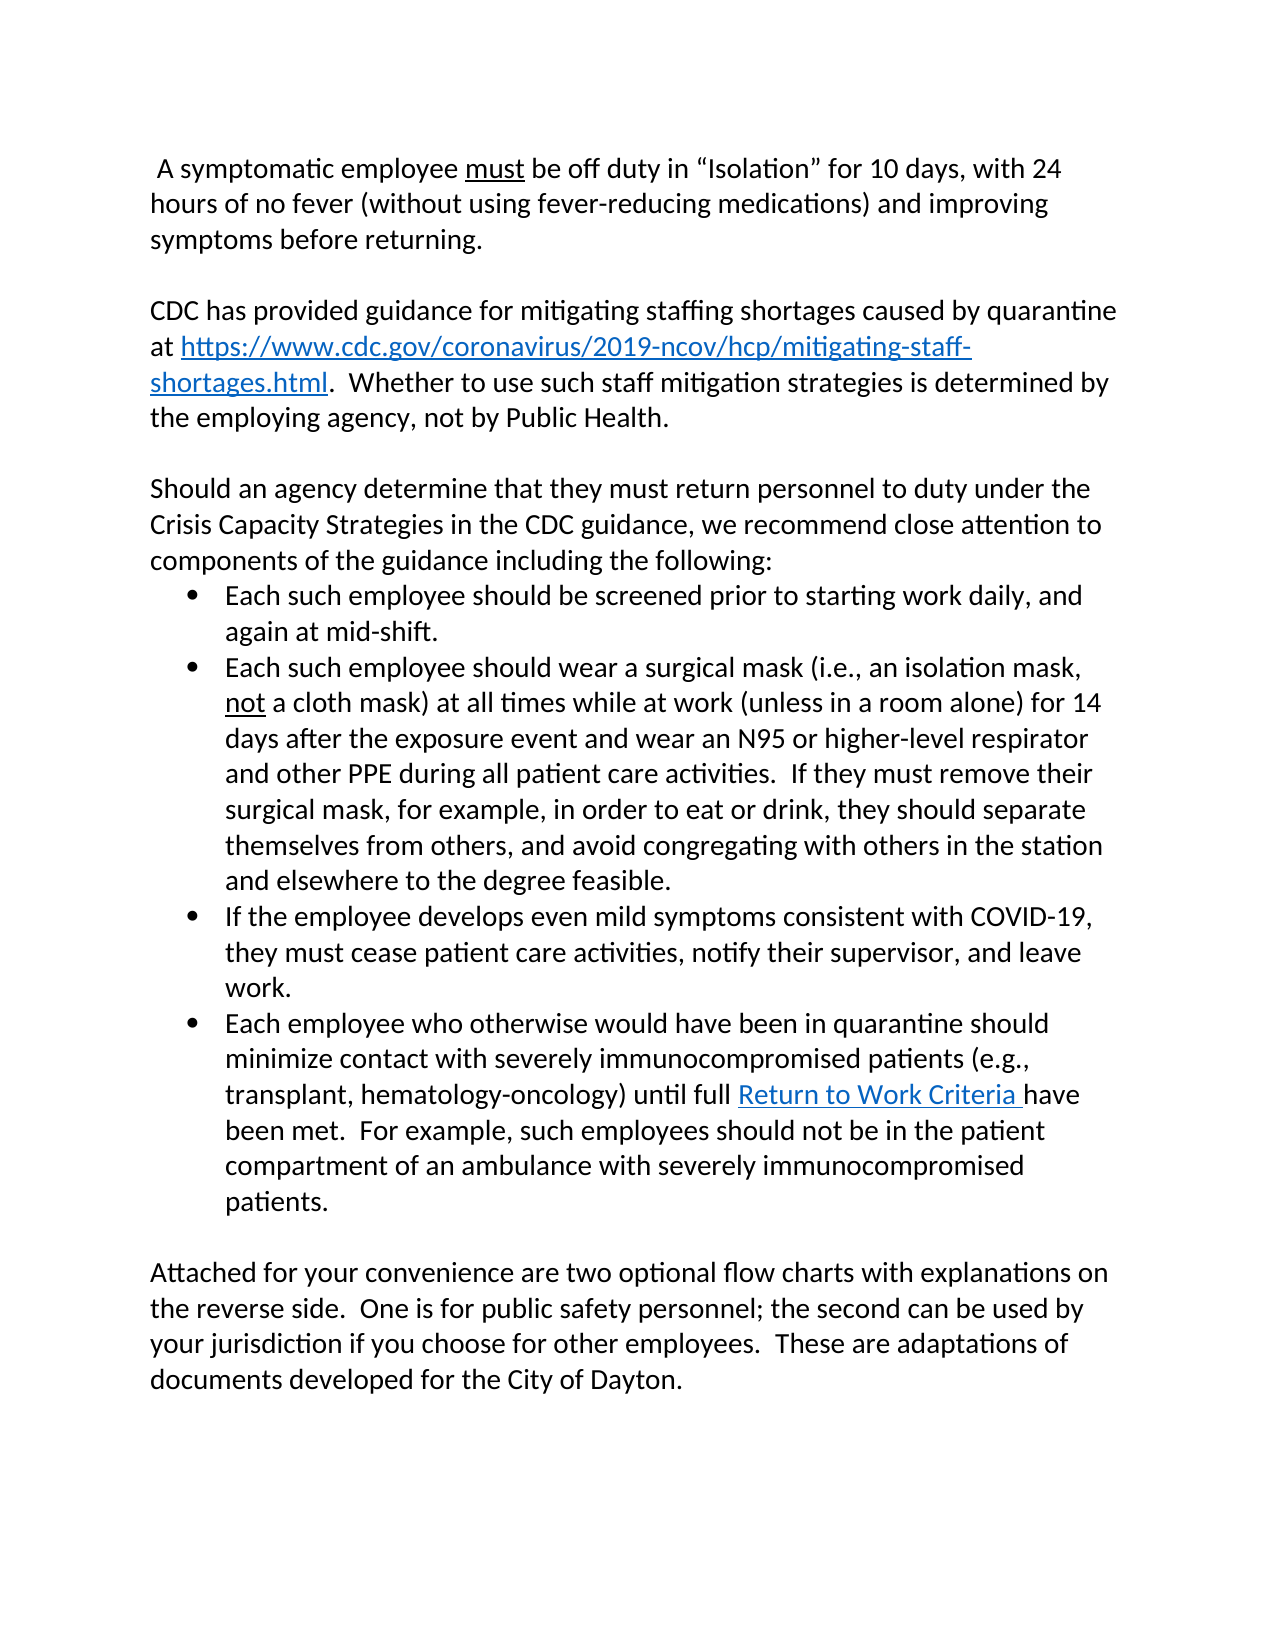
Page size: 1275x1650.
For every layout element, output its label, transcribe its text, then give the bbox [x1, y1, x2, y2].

text CDC has provided guidance for mitigating staffing shortages caused by quarantine at https://www.cdc.gov/coronavirus/2019-ncov/hcp/mitigating-staff-shortages.html. Whether to use such staff mitigation strategies is determined by the employing agency, not by Public Health. [150, 292, 1125, 435]
text Should an agency determine that they must return personnel to duty under the Crisis Capacity Strategies in the CDC guidance, we recommend close attention to components of the guidance including the following: [150, 471, 1125, 577]
list Each such employee should wear a surgical mask (i.e., an isolation mask, not a cloth mask) at all times while at work (unless in a room alone) for 14 days after the exposure event and wear an N95 or higher-level respirator and other PPE during all patient care activities. If they must remove their surgical mask, for example, in order to eat or drink, they should separate themselves from others, and avoid congregating with others in the station and elsewhere to the degree feasible. [187, 649, 1125, 898]
list Each employee who otherwise would have been in quarantine should minimize contact with severely immunocompromised patients (e.g., transplant, hematology-oncology) until full Return to Work Criteria have been met. For example, such employees should not be in the patient compartment of an ambulance with severely immunocompromised patients. [187, 1005, 1125, 1219]
text Attached for your convenience are two optional flow charts with explanations on the reverse side. One is for public safety personnel; the second can be used by your jurisdiction if you choose for other employees. These are adaptations of documents developed for the City of Dayton. [150, 1254, 1125, 1397]
list If the employee develops even mild symptoms consistent with COVID-19, they must cease patient care activities, notify their supervisor, and leave work. [187, 898, 1125, 1005]
text A symptomatic employee must be off duty in “Isolation” for 10 days, with 24 hours of no fever (without using fever-reducing medications) and improving symptoms before returning. [150, 150, 1125, 257]
list Each such employee should be screened prior to starting work daily, and again at mid-shift. [187, 577, 1125, 649]
